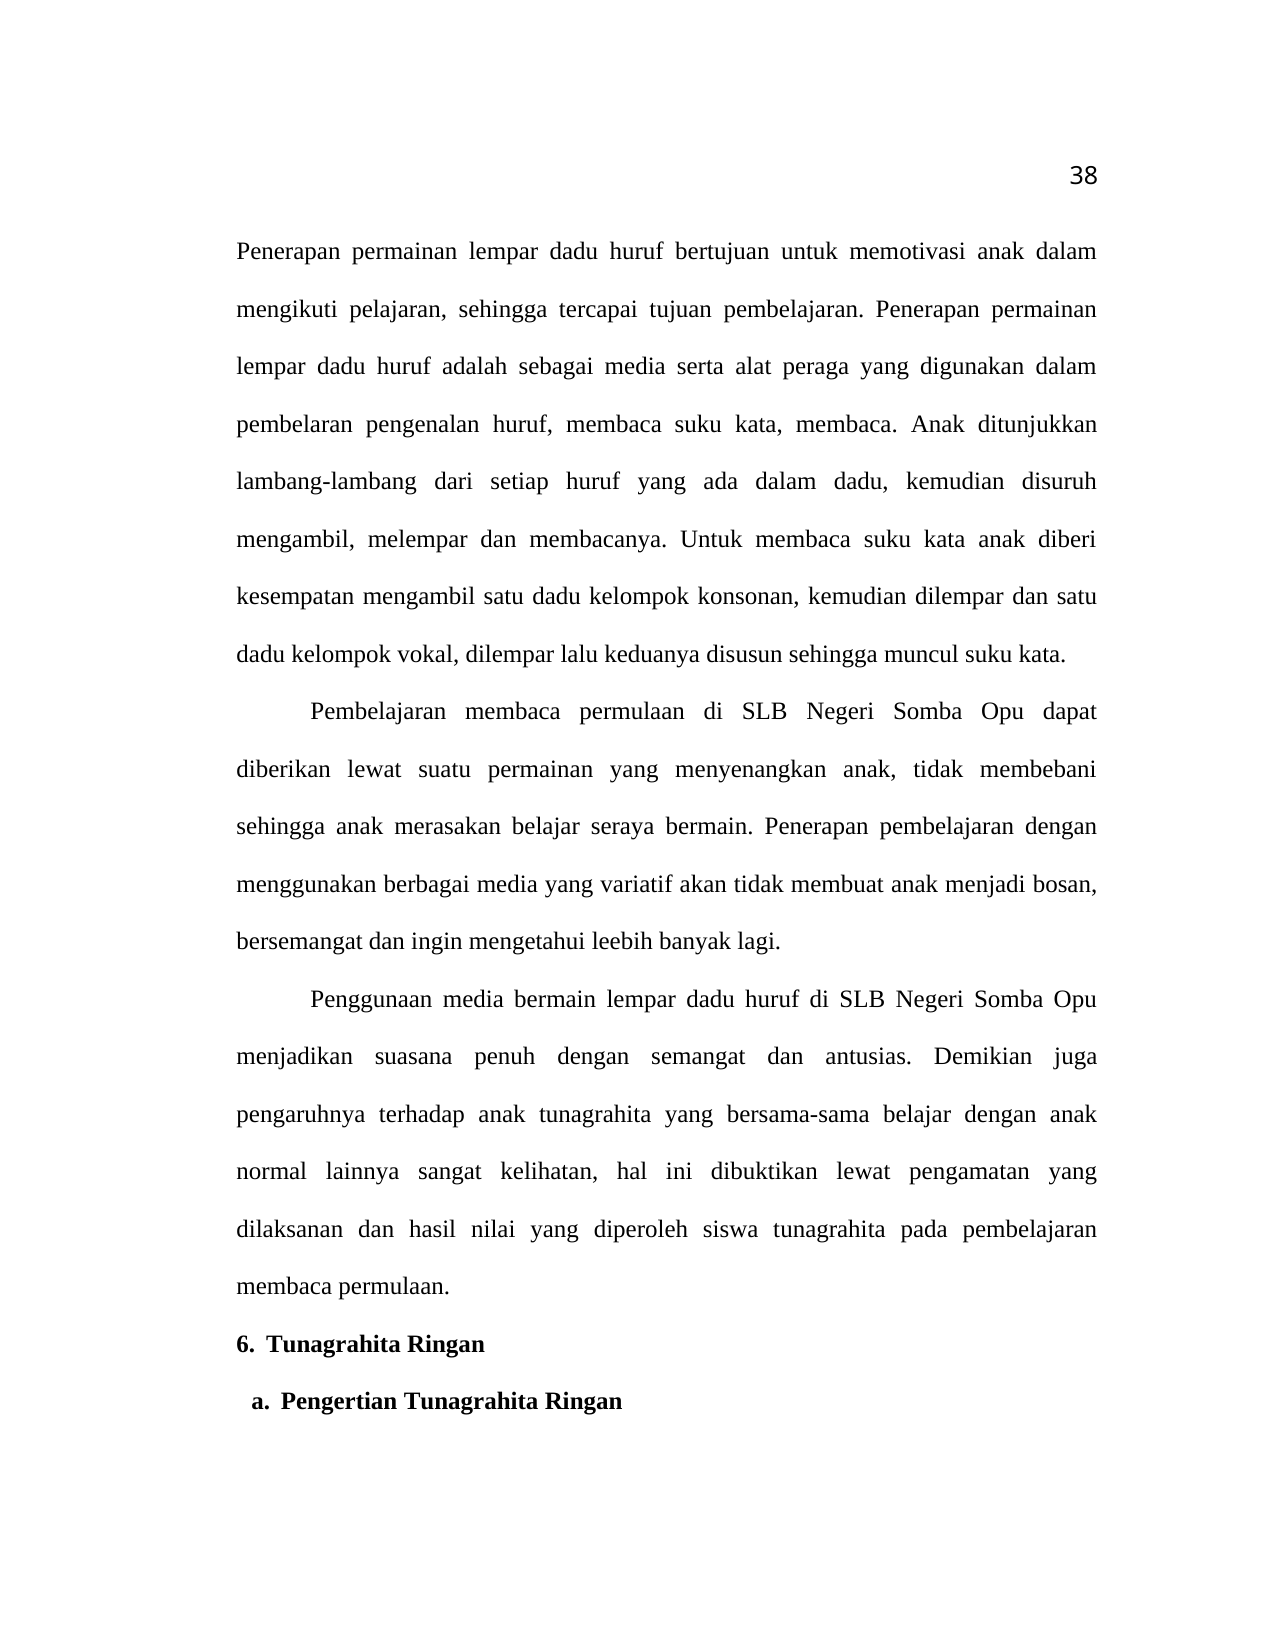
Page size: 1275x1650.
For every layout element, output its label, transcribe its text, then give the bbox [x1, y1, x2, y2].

text Pembelajaran membaca permulaan di SLB Negeri Somba Opu dapat diberikan lewat suatu permainan yang menyenangkan anak, tidak membebani sehingga anak merasakan belajar seraya bermain. Penerapan pembelajaran dengan menggunakan berbagai media yang variatif akan tidak membuat anak menjadi bosan, bersemangat dan ingin mengetahui leebih banyak lagi. [236, 696, 1098, 955]
text Penerapan permainan lempar dadu huruf bertujuan untuk memotivasi anak dalam mengikuti pelajaran, sehingga tercapai tujuan pembelajaran. Penerapan permainan lempar dadu huruf adalah sebagai media serta alat peraga yang digunakan dalam pembelaran pengenalan huruf, membaca suku kata, membaca. Anak ditunjukkan lambang-lambang dari setiap huruf yang ada dalam dadu, kemudian disuruh mengambil, melempar dan membacanya. Untuk membaca suku kata anak diberi kesempatan mengambil satu dadu kelompok konsonan, kemudian dilempar dan satu dadu kelompok vokal, dilempar lalu keduanya disusun sehingga muncul suku kata. [236, 236, 1098, 667]
text Penggunaan media bermain lempar dadu huruf di SLB Negeri Somba Opu menjadikan suasana penuh dengan semangat dan antusias. Demikian juga pengaruhnya terhadap anak tunagrahita yang bersama-sama belajar dengan anak normal lainnya sangat kelihatan, hal ini dibuktikan lewat pengamatan yang dilaksanan dan hasil nilai yang diperoleh siswa tunagrahita pada pembelajaran membaca permulaan. [236, 984, 1098, 1300]
list Pengertian Tunagrahita Ringan [251, 1386, 1098, 1415]
list Tunagrahita Ringan [236, 1329, 1098, 1357]
